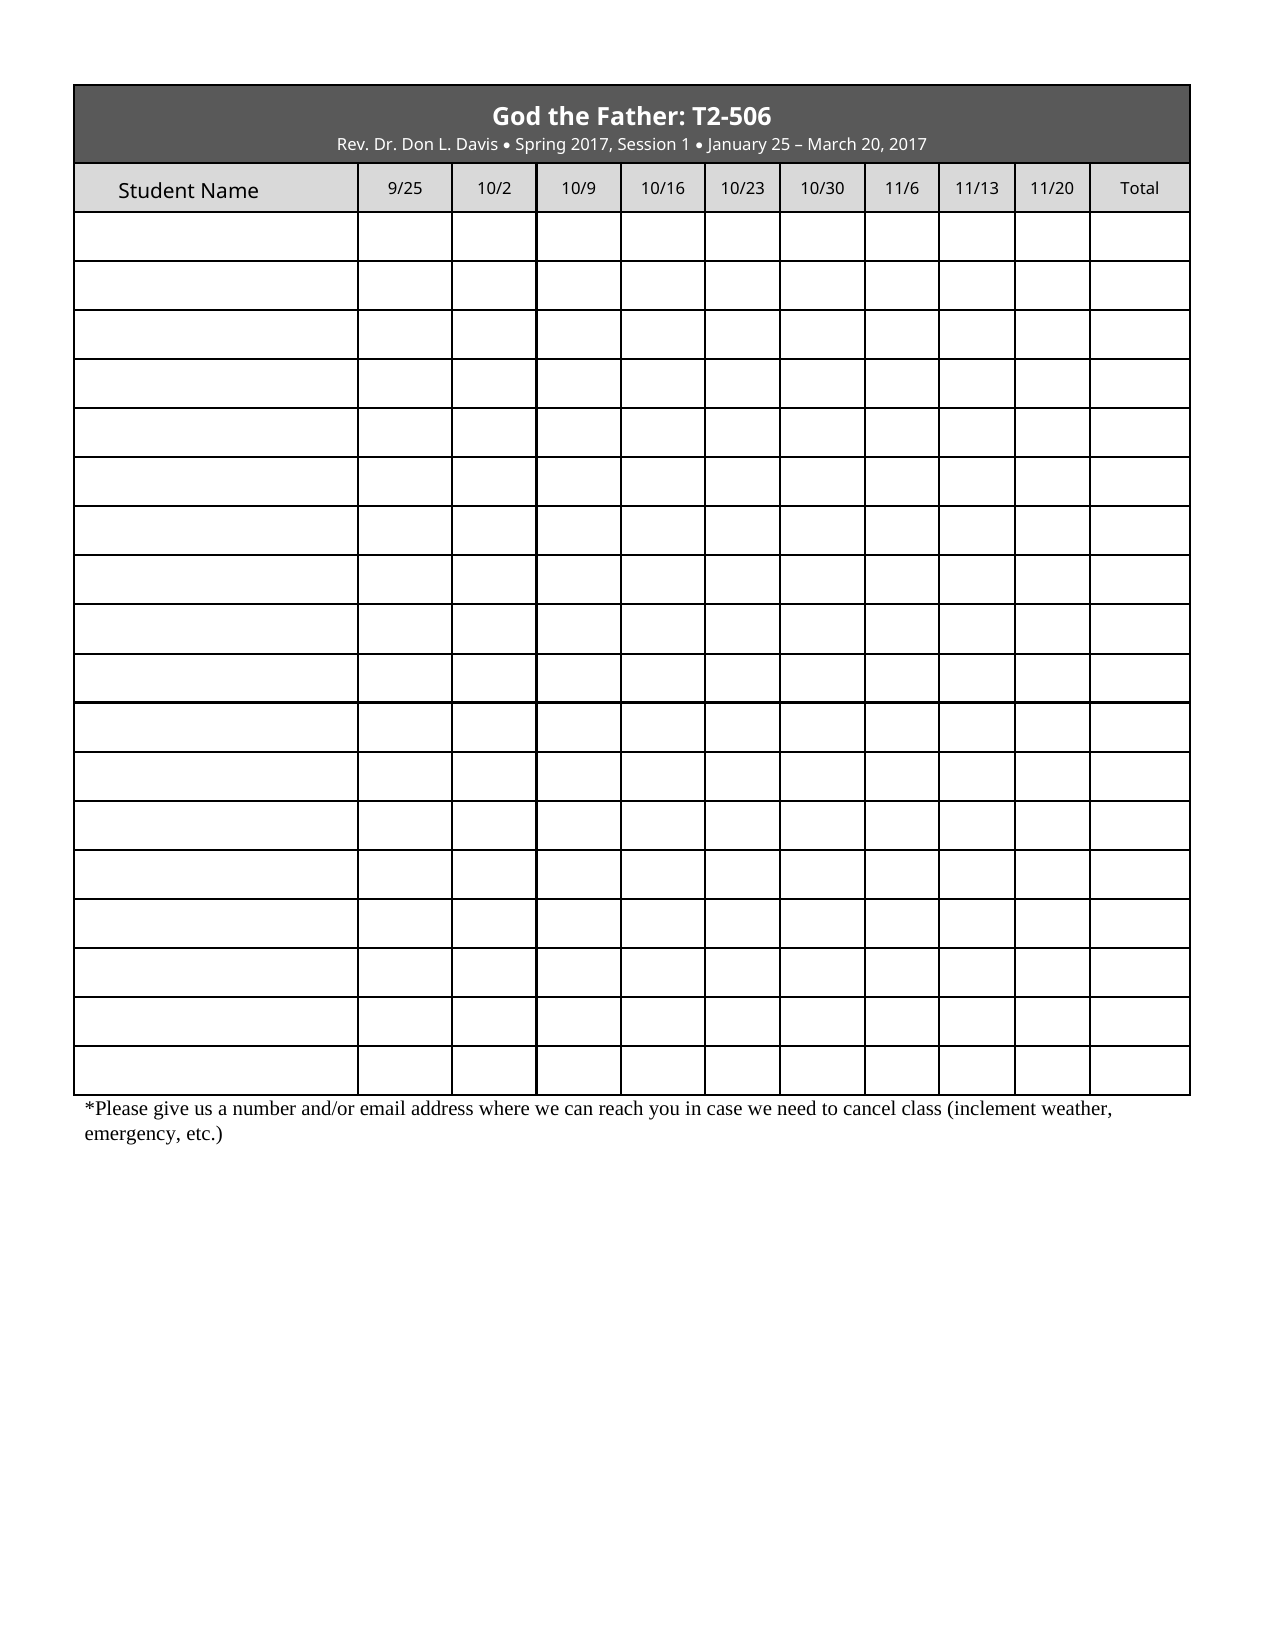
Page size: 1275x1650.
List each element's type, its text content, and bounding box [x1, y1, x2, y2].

table_cell [1016, 605, 1089, 652]
table_cell [940, 704, 1014, 751]
table_cell [940, 802, 1014, 849]
table_cell [622, 851, 704, 898]
table_cell [706, 704, 779, 751]
table_cell [706, 556, 779, 603]
table_cell [781, 998, 864, 1045]
table_cell [453, 753, 535, 799]
table_cell [1016, 458, 1089, 505]
table_cell [940, 556, 1014, 603]
table_cell [359, 409, 451, 456]
table_cell [706, 213, 779, 260]
table_cell [538, 851, 620, 898]
table_cell [359, 655, 451, 701]
table_cell [940, 409, 1014, 456]
table_cell [538, 655, 620, 701]
table_cell [1016, 409, 1089, 456]
table_cell [1091, 262, 1189, 309]
table_cell [1016, 556, 1089, 603]
table_cell [453, 998, 535, 1045]
table_cell [866, 851, 938, 898]
table_cell [706, 655, 779, 701]
table_cell [1091, 360, 1189, 407]
table_cell [359, 311, 451, 358]
table_cell [866, 998, 938, 1045]
table_cell [940, 753, 1014, 799]
table_cell [706, 753, 779, 799]
table_cell [538, 900, 620, 947]
table_cell [538, 360, 620, 407]
table_cell [359, 605, 451, 652]
table_cell [453, 900, 535, 947]
table_cell [359, 998, 451, 1045]
table_cell [75, 409, 357, 456]
table_cell [706, 409, 779, 456]
table_cell [706, 507, 779, 554]
table_cell [1016, 949, 1089, 996]
table_cell [453, 213, 535, 260]
table_cell [781, 949, 864, 996]
table_cell [1091, 213, 1189, 260]
table_cell [1016, 262, 1089, 309]
table_cell [538, 458, 620, 505]
table_cell [1091, 605, 1189, 652]
table_cell [453, 458, 535, 505]
table_cell [1091, 998, 1189, 1045]
table_cell [940, 458, 1014, 505]
table_cell [538, 213, 620, 260]
table_cell [1016, 1047, 1089, 1094]
table_cell [1016, 360, 1089, 407]
table_cell [622, 900, 704, 947]
table_cell [622, 213, 704, 260]
table_cell [453, 605, 535, 652]
table_cell [622, 704, 704, 751]
table_cell [359, 753, 451, 799]
table_cell 10/30 [781, 164, 864, 211]
table_cell [453, 802, 535, 849]
table_cell [781, 311, 864, 358]
table_cell [706, 851, 779, 898]
table_cell [940, 360, 1014, 407]
table_cell [75, 802, 357, 849]
table_cell [1016, 704, 1089, 751]
table_cell [359, 851, 451, 898]
table_cell [781, 262, 864, 309]
table_cell [1091, 851, 1189, 898]
table_cell [622, 458, 704, 505]
table_cell [75, 998, 357, 1045]
table_cell 11/6 [866, 164, 938, 211]
table_cell [359, 949, 451, 996]
table_cell 9/25 [359, 164, 451, 211]
table_cell [75, 851, 357, 898]
table_cell [940, 507, 1014, 554]
table_cell [622, 409, 704, 456]
table_cell [359, 458, 451, 505]
table_cell [1016, 311, 1089, 358]
table_cell [1016, 655, 1089, 701]
table_cell [75, 360, 357, 407]
table_cell [940, 311, 1014, 358]
table_cell 11/20 [1016, 164, 1089, 211]
table_cell [538, 704, 620, 751]
table_cell 10/23 [706, 164, 779, 211]
table_cell [866, 1047, 938, 1094]
table_cell [781, 458, 864, 505]
table_cell [453, 262, 535, 309]
table_cell [538, 949, 620, 996]
table_cell [453, 556, 535, 603]
table_cell [1016, 900, 1089, 947]
table_cell [781, 213, 864, 260]
table_cell [453, 655, 535, 701]
table_cell [75, 311, 357, 358]
table_cell [781, 900, 864, 947]
table_cell [1091, 900, 1189, 947]
table_cell [538, 262, 620, 309]
table_cell [781, 655, 864, 701]
table_cell [940, 900, 1014, 947]
table_cell [359, 262, 451, 309]
table_cell [1016, 851, 1089, 898]
table_cell [538, 507, 620, 554]
table_cell [940, 605, 1014, 652]
table_cell [453, 1047, 535, 1094]
table_cell [866, 213, 938, 260]
table_cell [75, 949, 357, 996]
table_cell [359, 556, 451, 603]
table_cell [453, 360, 535, 407]
table_cell [866, 556, 938, 603]
table_cell [75, 213, 357, 260]
table_cell [359, 360, 451, 407]
table_cell [1091, 802, 1189, 849]
table_cell [75, 556, 357, 603]
table_cell [940, 655, 1014, 701]
table_cell [359, 507, 451, 554]
table_cell [706, 1047, 779, 1094]
table_cell [622, 949, 704, 996]
table_cell 11/13 [940, 164, 1014, 211]
table_cell [781, 851, 864, 898]
text *Please give us a number and/or email address where we can reach you in case we need to cancel class (inclement weather, emergency, etc.) [84, 1096, 1162, 1144]
table_cell [1016, 753, 1089, 799]
table_cell [538, 998, 620, 1045]
table_cell [622, 605, 704, 652]
table_cell [1091, 949, 1189, 996]
table_cell [538, 311, 620, 358]
table_cell 10/16 [622, 164, 704, 211]
table_cell [622, 556, 704, 603]
table_cell [940, 1047, 1014, 1094]
table_cell [706, 802, 779, 849]
table_cell [359, 213, 451, 260]
table_cell [622, 262, 704, 309]
table_cell [359, 802, 451, 849]
table_cell [538, 753, 620, 799]
table_cell [453, 311, 535, 358]
table_cell [1016, 802, 1089, 849]
table_cell [866, 949, 938, 996]
table_cell [706, 998, 779, 1045]
table_cell [453, 507, 535, 554]
table_cell [866, 900, 938, 947]
table_cell [940, 213, 1014, 260]
table_cell [706, 949, 779, 996]
table_cell [781, 360, 864, 407]
table_cell [1016, 213, 1089, 260]
table_cell [622, 311, 704, 358]
table_cell [866, 655, 938, 701]
table_cell [538, 1047, 620, 1094]
table_cell [453, 949, 535, 996]
table_cell [1091, 1047, 1189, 1094]
table_cell [781, 409, 864, 456]
table_cell [940, 262, 1014, 309]
table_cell 10/9 [538, 164, 620, 211]
table_cell [1091, 556, 1189, 603]
table_cell [781, 753, 864, 799]
table_cell [781, 507, 864, 554]
table_cell [866, 753, 938, 799]
table_cell [622, 753, 704, 799]
table_cell [1091, 507, 1189, 554]
table_cell [866, 605, 938, 652]
table_cell [781, 802, 864, 849]
table_cell [622, 655, 704, 701]
table_cell [75, 900, 357, 947]
table_cell [866, 458, 938, 505]
table_cell [866, 507, 938, 554]
table_cell [866, 802, 938, 849]
table_cell Student Name [75, 164, 357, 211]
table_cell [75, 507, 357, 554]
table_cell [1091, 409, 1189, 456]
table_cell [453, 704, 535, 751]
table_cell [1091, 704, 1189, 751]
table_cell [75, 753, 357, 799]
table_cell [940, 998, 1014, 1045]
table_cell [866, 409, 938, 456]
table_cell [359, 1047, 451, 1094]
table_cell [538, 556, 620, 603]
table_cell [940, 851, 1014, 898]
table_cell [866, 262, 938, 309]
table_cell [706, 262, 779, 309]
table_cell [706, 900, 779, 947]
table_cell [866, 360, 938, 407]
table_cell [781, 1047, 864, 1094]
table_cell [1091, 458, 1189, 505]
table_cell [453, 851, 535, 898]
table_cell [706, 458, 779, 505]
table_cell [1016, 998, 1089, 1045]
table_cell [706, 360, 779, 407]
table_cell [622, 360, 704, 407]
table_cell [75, 262, 357, 309]
table_cell [75, 655, 357, 701]
table_cell [75, 704, 357, 751]
table_cell [622, 1047, 704, 1094]
table_cell [538, 802, 620, 849]
table_cell [538, 605, 620, 652]
table_cell [1091, 655, 1189, 701]
table_cell [75, 1047, 357, 1094]
table_cell [866, 311, 938, 358]
table_cell [538, 409, 620, 456]
table_header God the Father: T2-506 Rev. Dr. Don L. Davis • Spring 2017, Session 1 • January 25 – March 20, 2017 [75, 86, 1189, 162]
table_cell [1091, 311, 1189, 358]
table_cell [940, 949, 1014, 996]
table_cell [781, 556, 864, 603]
table_cell [781, 704, 864, 751]
table_cell [359, 704, 451, 751]
table_cell [622, 998, 704, 1045]
table_cell [453, 409, 535, 456]
table_cell [706, 605, 779, 652]
table_cell [1091, 753, 1189, 799]
table_cell [622, 507, 704, 554]
table_cell [75, 605, 357, 652]
table_cell Total [1091, 164, 1189, 211]
table_cell [622, 802, 704, 849]
table_cell [1016, 507, 1089, 554]
table_cell [781, 605, 864, 652]
table_cell [75, 458, 357, 505]
table_cell [866, 704, 938, 751]
table_cell [706, 311, 779, 358]
table_cell 10/2 [453, 164, 535, 211]
table_cell [359, 900, 451, 947]
